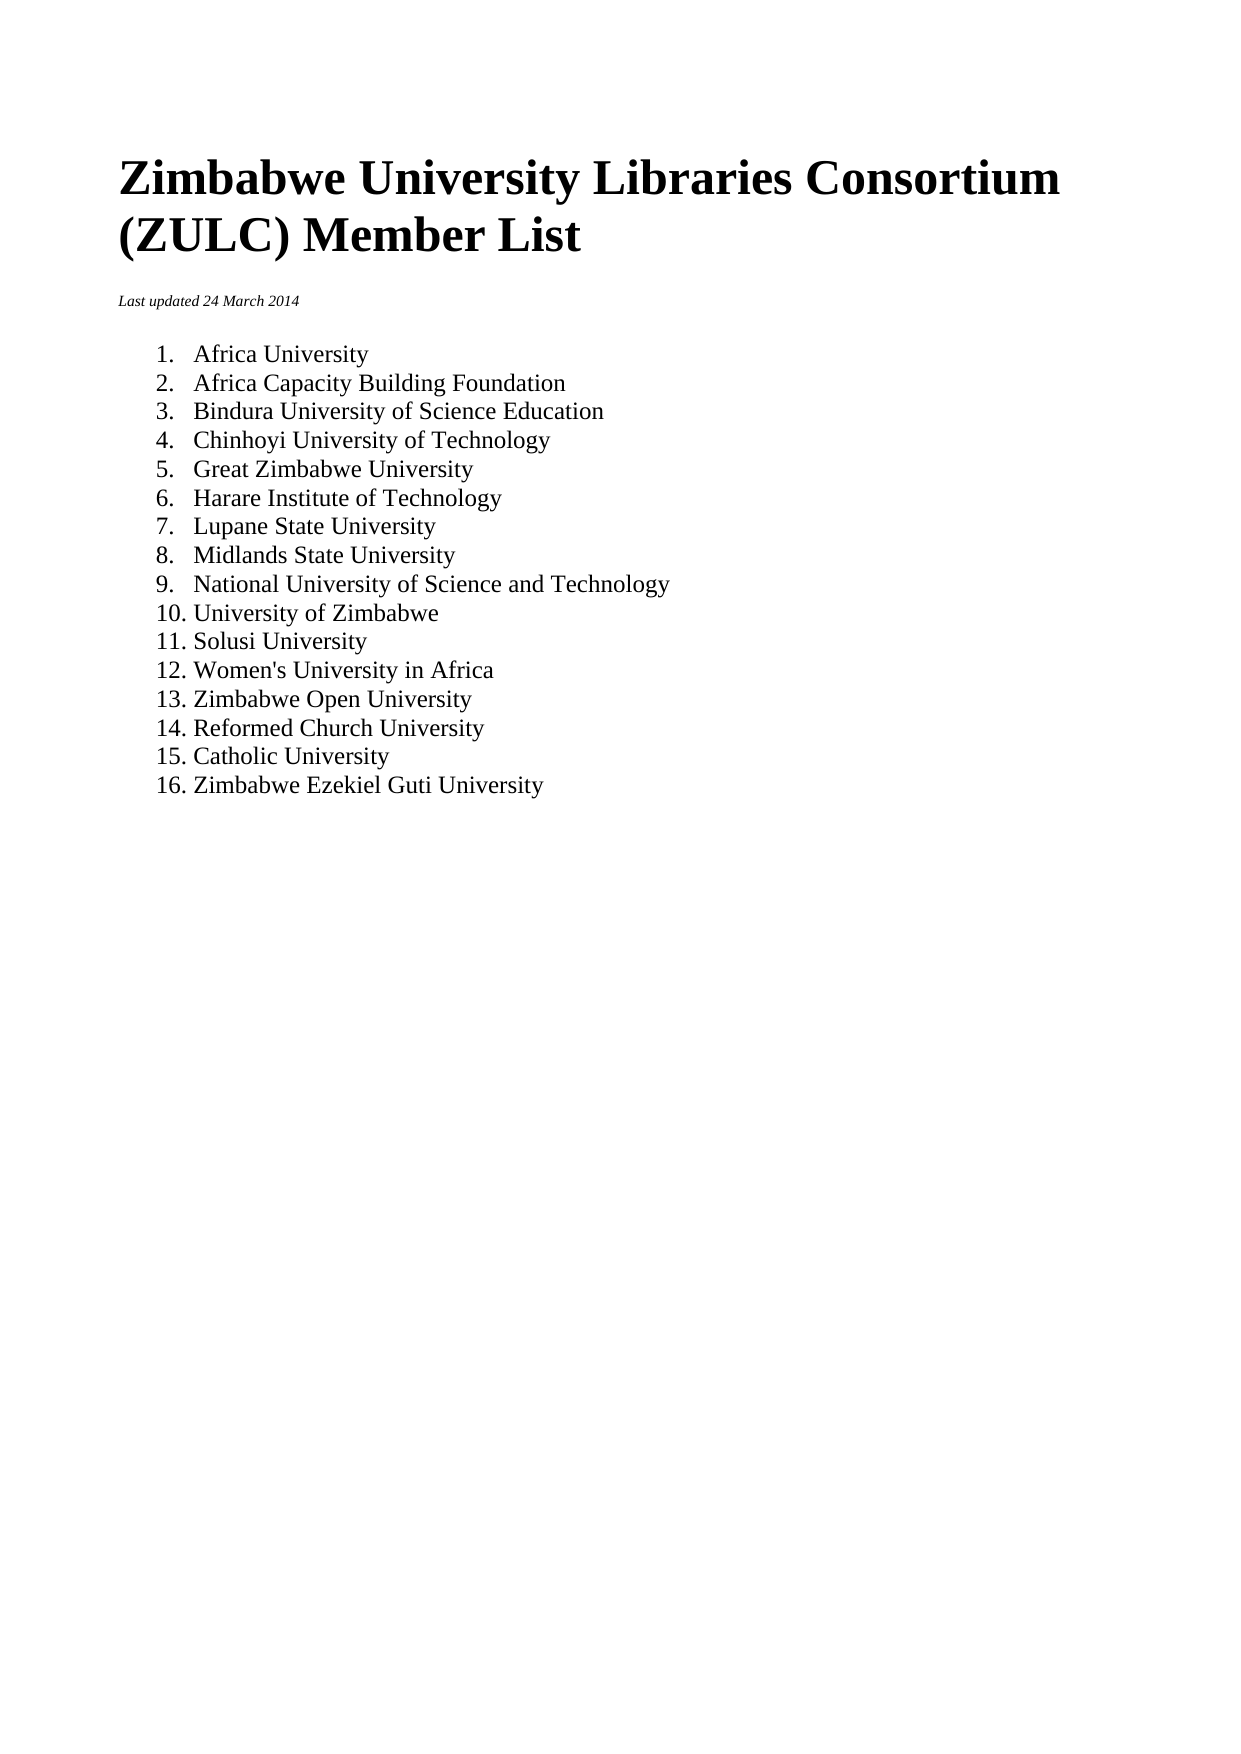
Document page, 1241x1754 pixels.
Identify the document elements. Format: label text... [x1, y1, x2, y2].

list Catholic University [156, 741, 1122, 770]
list Great Zimbabwe University [156, 454, 1122, 483]
list Africa Capacity Building Foundation [156, 368, 1122, 396]
list Reformed Church University [156, 713, 1122, 741]
text Zimbabwe University Libraries Consortium (ZULC) Member List [118, 148, 1122, 263]
list National University of Science and Technology [156, 569, 1122, 598]
list University of Zimbabwe [156, 598, 1122, 626]
list Bindura University of Science Education [156, 396, 1122, 425]
list Zimbabwe Ezekiel Guti University [156, 770, 1122, 799]
list Women's University in Africa [156, 655, 1122, 684]
list Chinhoyi University of Technology [156, 425, 1122, 454]
list Zimbabwe Open University [156, 684, 1122, 713]
list Harare Institute of Technology [156, 483, 1122, 511]
list Midlands State University [156, 540, 1122, 569]
text Last updated 24 March 2014 [118, 292, 1122, 310]
list Africa University [156, 339, 1122, 368]
list Lupane State University [156, 511, 1122, 540]
list Solusi University [156, 626, 1122, 655]
